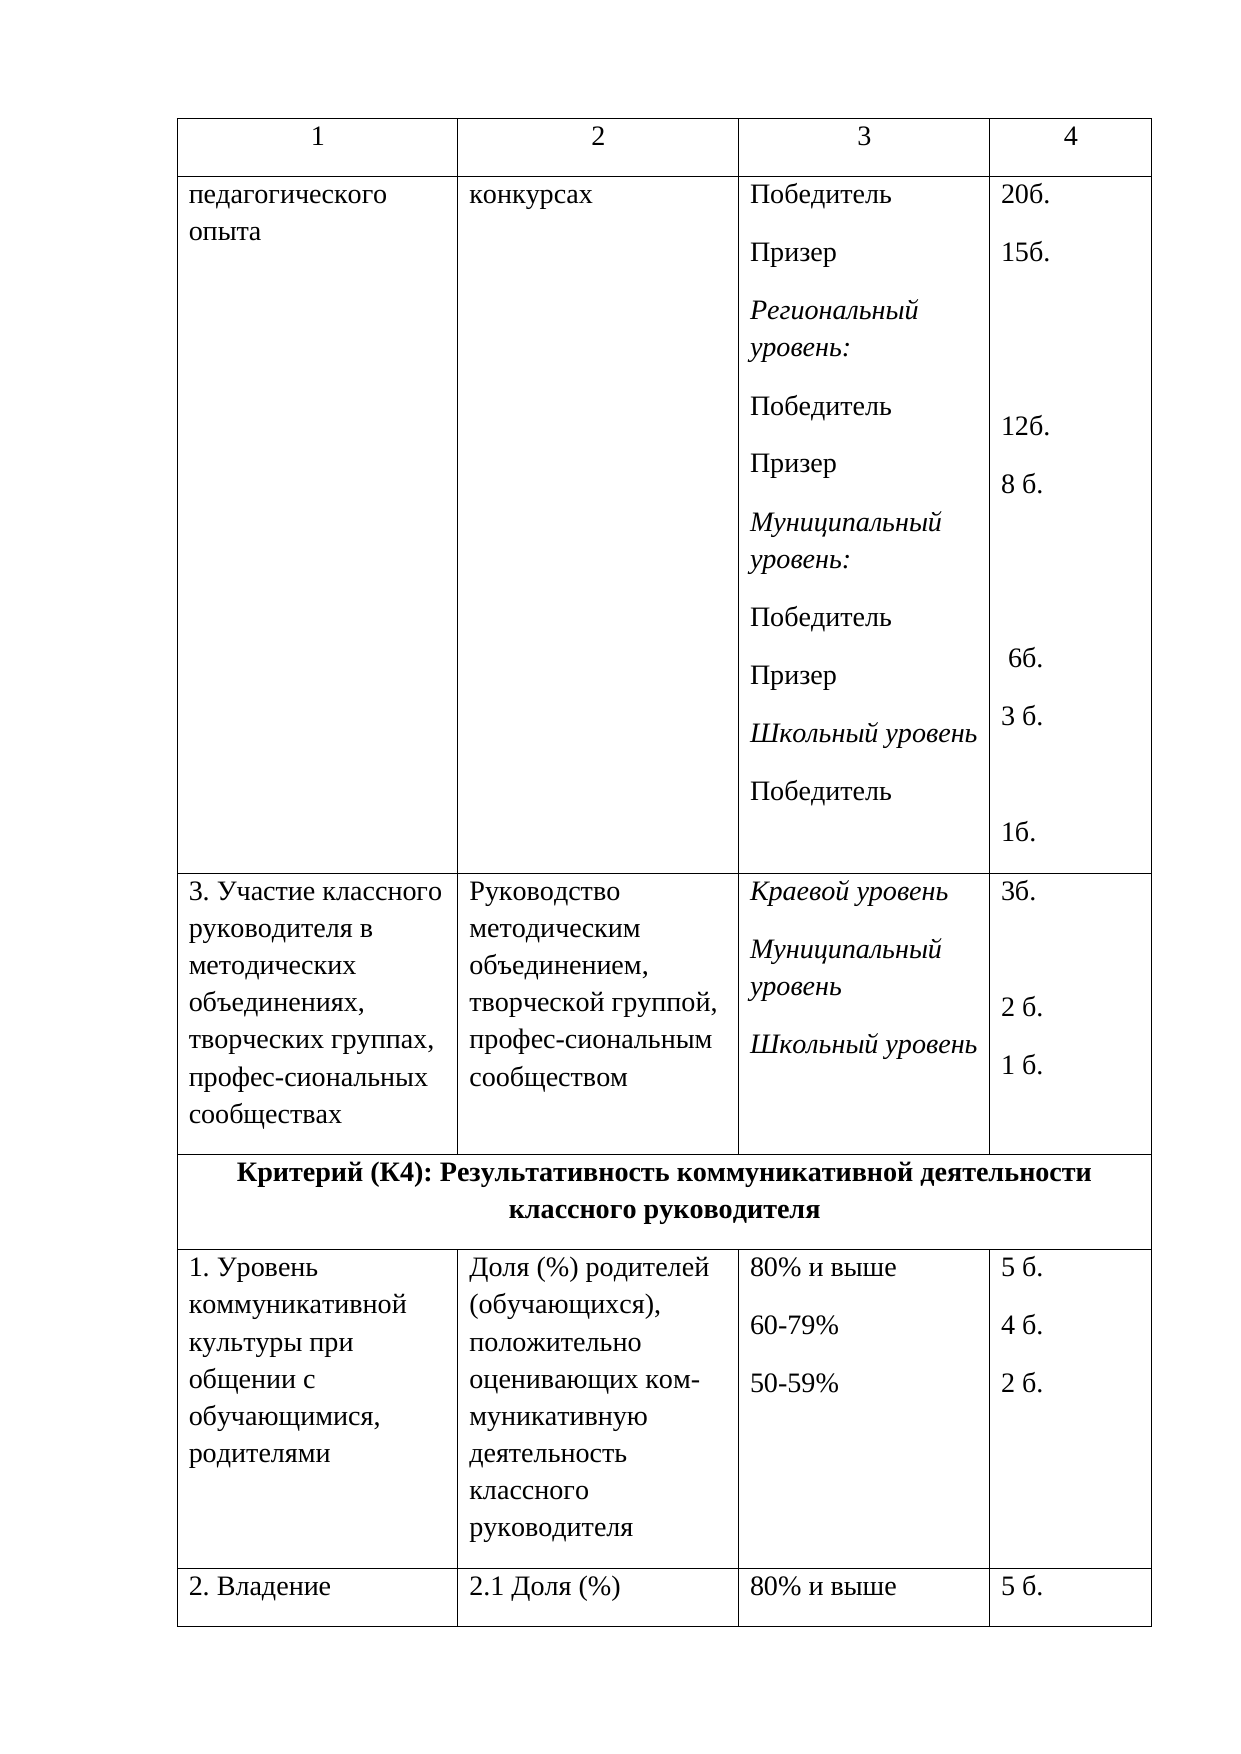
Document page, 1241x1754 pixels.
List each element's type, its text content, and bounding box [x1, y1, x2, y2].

table_header 4 [990, 119, 1151, 176]
table_cell Руководство методическим объединением, творческой группой, профес-сиональным сообществом [458, 874, 738, 1154]
table_cell Доля (%) родителей (обучающихся), положительно оценивающих ком-муникативную деятельность классного руководителя [458, 1250, 738, 1568]
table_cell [458, 177, 738, 873]
table_cell Критерий (К4): Результативность коммуникативной деятельности классного руководителя [178, 1155, 1151, 1249]
table_cell Краевой уровень Муниципальный уровень Школьный уровень [739, 874, 989, 1154]
table_header 2 [458, 119, 738, 176]
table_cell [178, 177, 457, 873]
table_cell 3б. 2 б. 1 б. [990, 874, 1151, 1154]
table_cell 3. Участие классного руководителя в методических объединениях, творческих группах, профес-сиональных сообществах [178, 874, 457, 1154]
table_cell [178, 1569, 457, 1626]
table_cell 1. Уровень коммуникативной культуры при общении с обучающимися, родителями [178, 1250, 457, 1568]
table_cell 20б. 15б. 12б. 8 б. 6б. 3 б. 1б. [990, 177, 1151, 873]
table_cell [739, 177, 989, 873]
table_header 1 [178, 119, 457, 176]
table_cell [739, 1569, 989, 1626]
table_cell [458, 1569, 738, 1626]
table_cell 5 б. 4 б. 3 б. 2 б. 10б 5б. [990, 1569, 1151, 1626]
table_header 3 [739, 119, 989, 176]
table_cell 80% и выше 60-79% 50-59% [739, 1250, 989, 1568]
table_cell 5 б. 4 б. 2 б. [990, 1250, 1151, 1568]
